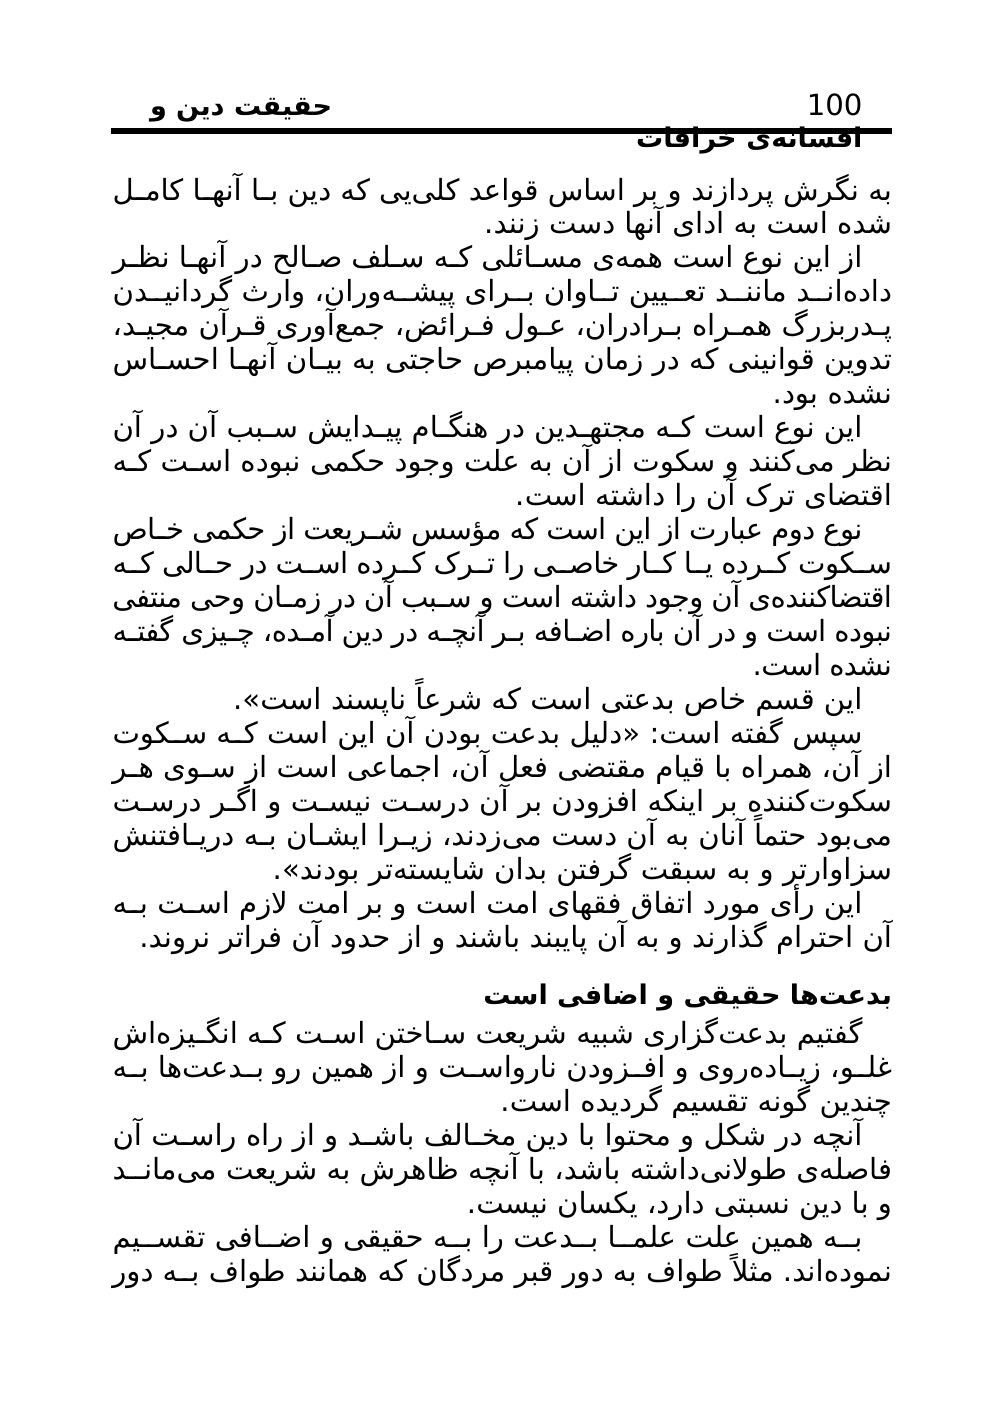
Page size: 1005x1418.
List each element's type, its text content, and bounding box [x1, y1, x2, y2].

text بدعت‌ها حقیقی و اضافی است [112, 979, 892, 1011]
text گفتیم بدعت‌گزاری شبیه شریعت ساختن است که انگیزه‌اش غلو، زیاده‌روی و افزودن نارواست و از همین رو بدعت‌ها به چندین گونه تقسیم گردیده است. [112, 1017, 892, 1119]
text سپس گفته است: «دلیل بدعت بودن آن این است که سکوت از آن، همراه با قیام مقتضی فعل آن، اجماعی است از سوی هر سکوت‌کننده بر اینکه افزودن بر آن درست نیست و اگر درست می‌بود حتماً آنان به آن دست می‌زدند، زیرا ایشان به دریافتنش سزاوارتر و به سبقت گرفتن بدان شایسته‌تر بودند». [112, 716, 892, 886]
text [112, 173, 892, 241]
text این قسم خاص بدعتی است که شرعاً ناپسند است». [112, 682, 892, 716]
text آنچه در شکل و محتوا با دین مخالف باشد و از راه راست آن فاصله‌ی طولانی‌داشته باشد، با آنچه ظاهرش به شریعت می‌ماند و با دین نسبتی دارد، یکسان نیست. [112, 1119, 892, 1221]
text نوع دوم عبارت از این است که مؤسس شریعت از حکمی خاص سکوت کرده یا کار خاصی را ترک کرده است در حالی که اقتضا‌کننده‌ی آن وجود داشته است و سبب آن در زمان وحی منتفی نبوده است و در آن باره اضافه بر آنچه در دین آمده، چیزی گفته نشده است. [112, 512, 892, 682]
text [112, 1221, 892, 1288]
text این رأی مورد اتفاق فقهای امت است و بر امت لازم است به آن احترام گذارند و به آن پایبند باشند و از حدود آن فراتر نروند. [112, 886, 892, 954]
text این نوع است که مجتهدین در هنگام پیدایش سبب آن در آن نظر می‌کنند و سکوت از آن به علت وجود حکمی نبوده است که اقتضای ترک آن را داشته است. [112, 411, 892, 512]
text از این نوع است همه‌ی مسائلی که سلف صالح در آنها نظر داده‌اند مانند تعیین تاوان برای پیشه‌وران، وارث گردانیدن پدربزرگ همراه برادران، عول فرائض، جمع‌آوری قرآن مجید، تدوین قوانینی که در زمان پیامبرص حاجتی به بیان آنها احساس نشده بود. [112, 241, 892, 411]
